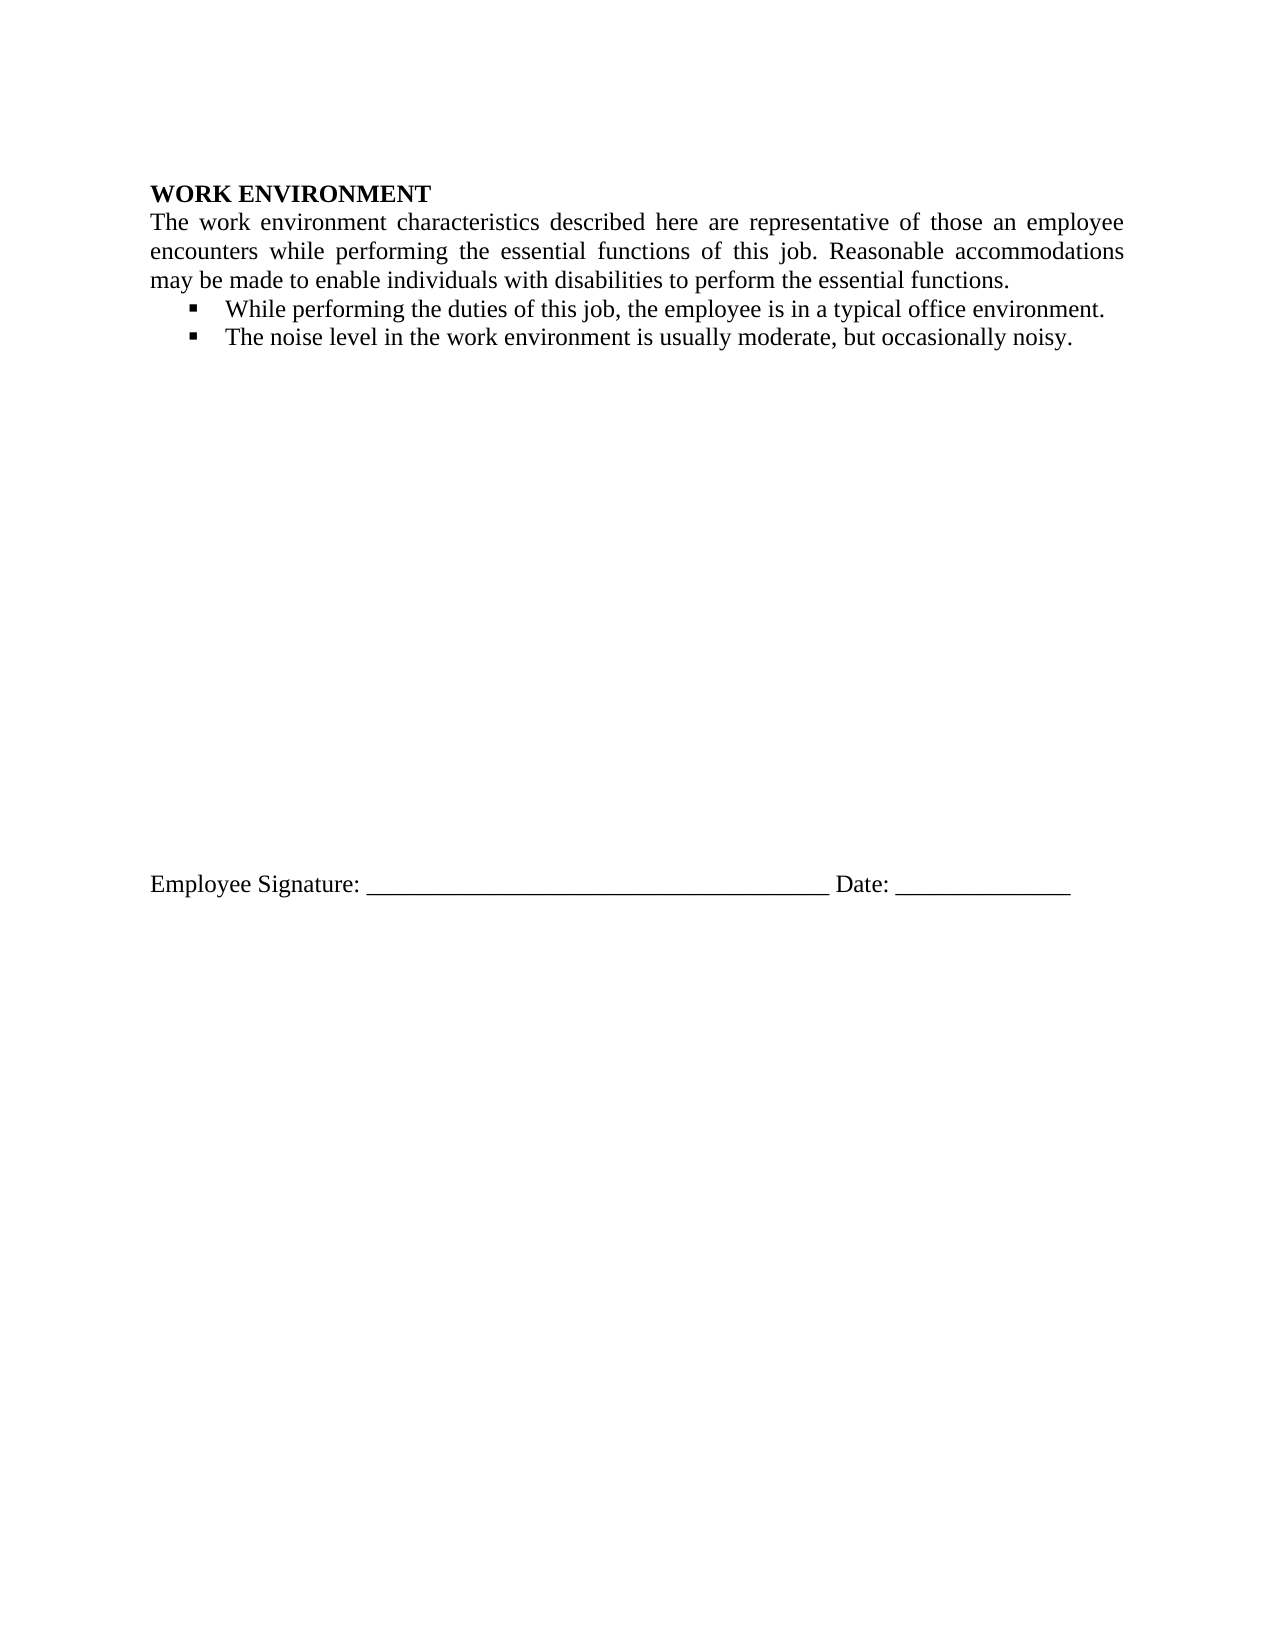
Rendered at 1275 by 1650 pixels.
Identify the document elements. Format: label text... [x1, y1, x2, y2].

list While performing the duties of this job, the employee is in a typical office environment. [187, 294, 1125, 322]
list The noise level in the work environment is usually moderate, but occasionally noisy. [187, 322, 1125, 351]
text Employee Signature: _____________________________________ Date: ______________ [150, 869, 1125, 897]
text The work environment characteristics described here are representative of those an employee encounters while performing the essential functions of this job. Reasonable accommodations may be made to enable individuals with disabilities to perform the essential functions. [150, 207, 1125, 294]
text WORK ENVIRONMENT [150, 179, 1125, 207]
